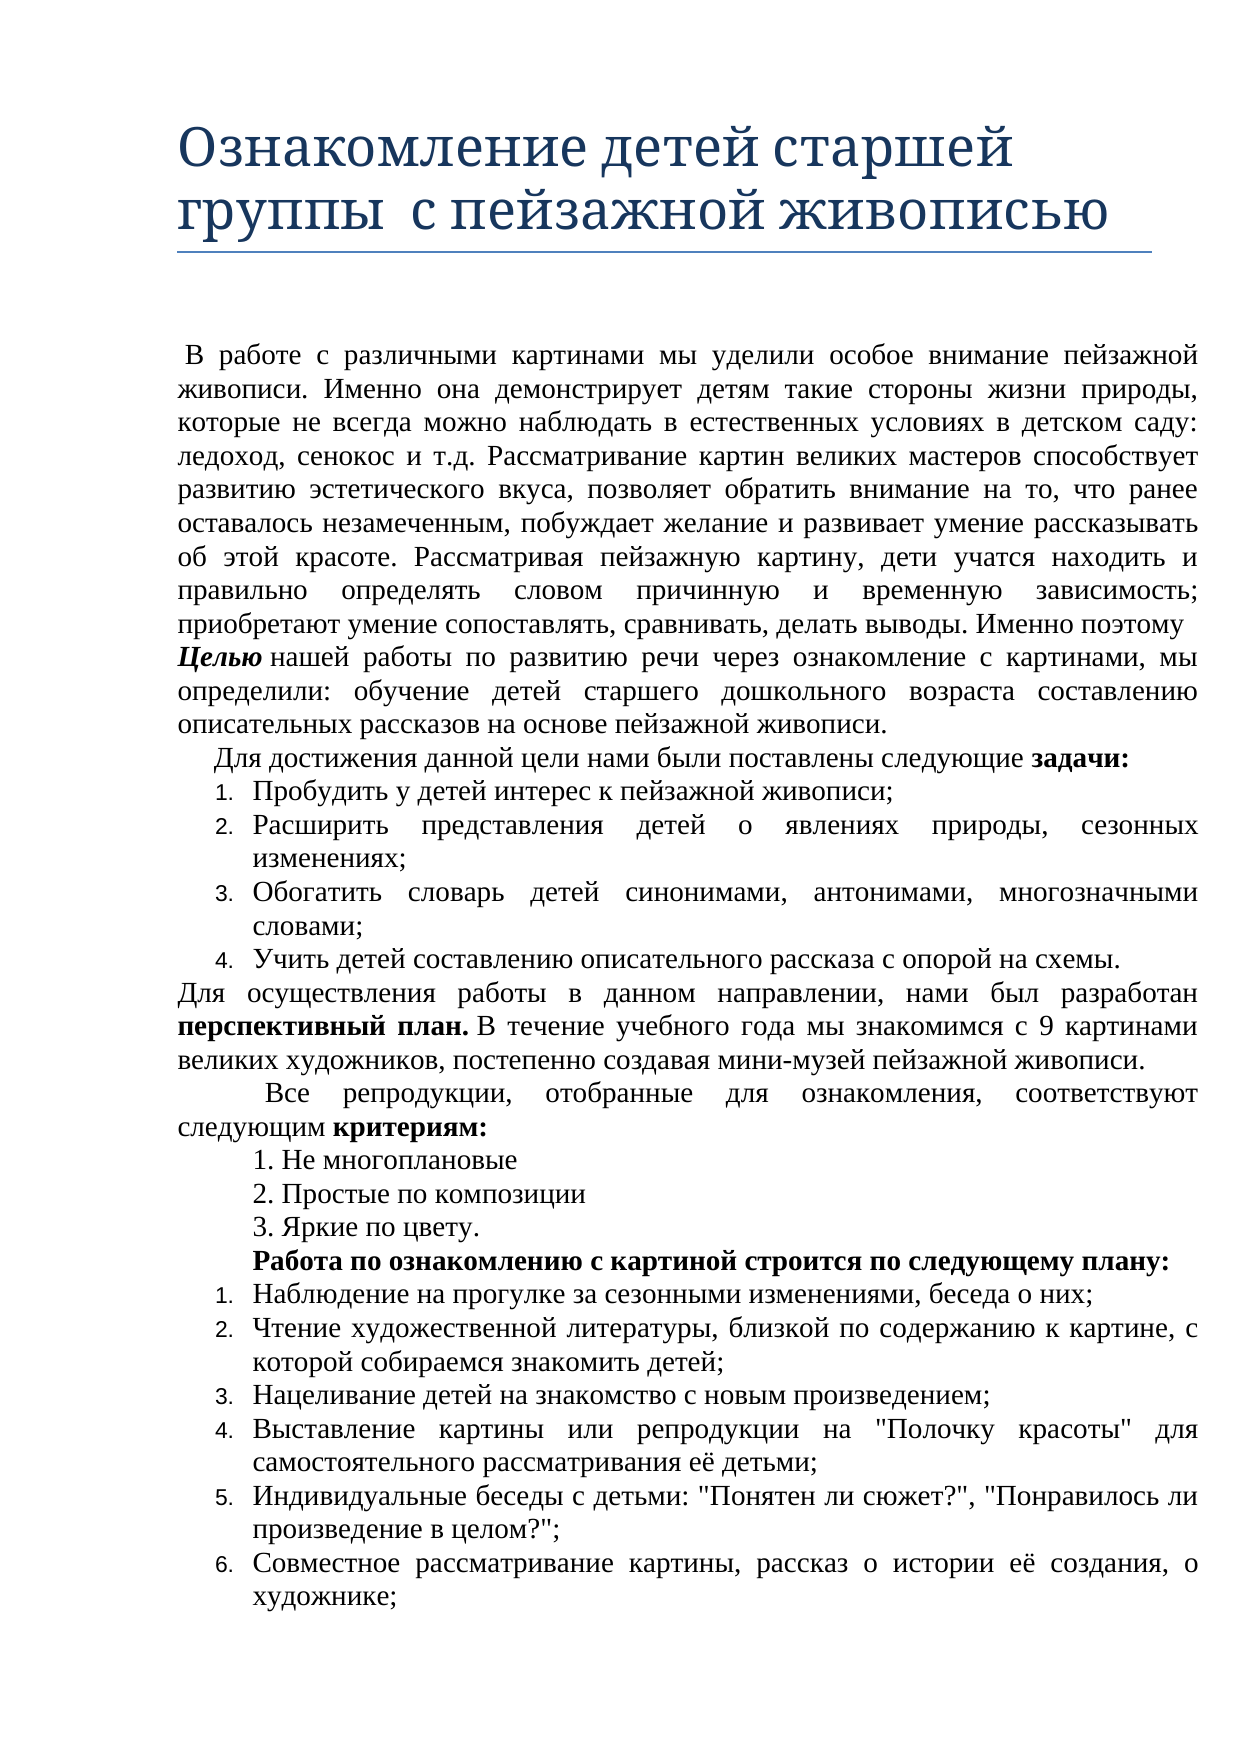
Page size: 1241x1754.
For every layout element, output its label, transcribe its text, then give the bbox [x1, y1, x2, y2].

text Все репродукции, отобранные для ознакомления, соответствуют следующим критериям: [177, 1075, 1199, 1142]
list Совместное рассматривание картины, рассказ о истории её создания, о художнике; [215, 1545, 1199, 1612]
text 2. Простые по композиции [252, 1176, 1199, 1209]
list Обогатить словарь детей синонимами, антонимами, многозначными словами; [215, 874, 1199, 941]
list Выставление картины или репродукции на "Полочку красоты" для самостоятельного рассматривания её детьми; [215, 1411, 1199, 1478]
list Учить детей составлению описательного рассказа с опорой на схемы. [215, 941, 1199, 975]
list Чтение художественной литературы, близкой по содержанию к картине, с которой собираемся знакомить детей; [215, 1310, 1199, 1377]
text В работе с различными картинами мы уделили особое внимание пейзажной живописи. Именно она демонстрирует детям такие стороны жизни природы, которые не всегда можно наблюдать в естественных условиях в детском саду: ледоход, сенокос и т.д. Рассматривание картин великих мастеров способствует развитию эстетического вкуса, позволяет обратить внимание на то, что ранее оставалось незамеченным, побуждает желание и развивает умение рассказывать об этой красоте. Рассматривая пейзажную картину, дети учатся находить и правильно определять словом причинную и временную зависимость; приобретают умение сопоставлять, сравнивать, делать выводы. Именно поэтому [177, 337, 1199, 639]
list Пробудить у детей интерес к пейзажной живописи; [215, 773, 1199, 807]
text 1. Не многоплановые [252, 1142, 1199, 1176]
title Ознакомление детей старшей группы с пейзажной живописью [177, 118, 1152, 251]
text Целью нашей работы по развитию речи через ознакомление с картинами, мы определили: обучение детей старшего дошкольного возраста составлению описательных рассказов на основе пейзажной живописи. [177, 639, 1199, 740]
text 3. Яркие по цвету. [252, 1209, 1199, 1243]
text Для осуществления работы в данном направлении, нами был разработан перспективный план. В течение учебного года мы знакомимся с 9 картинами великих художников, постепенно создавая мини-музей пейзажной живописи. [177, 975, 1199, 1075]
list Расширить представления детей о явлениях природы, сезонных изменениях; [215, 807, 1199, 874]
list Наблюдение на прогулке за сезонными изменениями, беседа о них; [215, 1277, 1199, 1310]
list Нацеливание детей на знакомство с новым произведением; [215, 1377, 1199, 1411]
text Работа по ознакомлению с картиной строится по следующему плану: [252, 1243, 1199, 1277]
list Индивидуальные беседы с детьми: "Понятен ли сюжет?", "Понравилось ли произведение в целом?"; [215, 1478, 1199, 1545]
text Для достижения данной цели нами были поставлены следующие задачи: [177, 740, 1199, 773]
